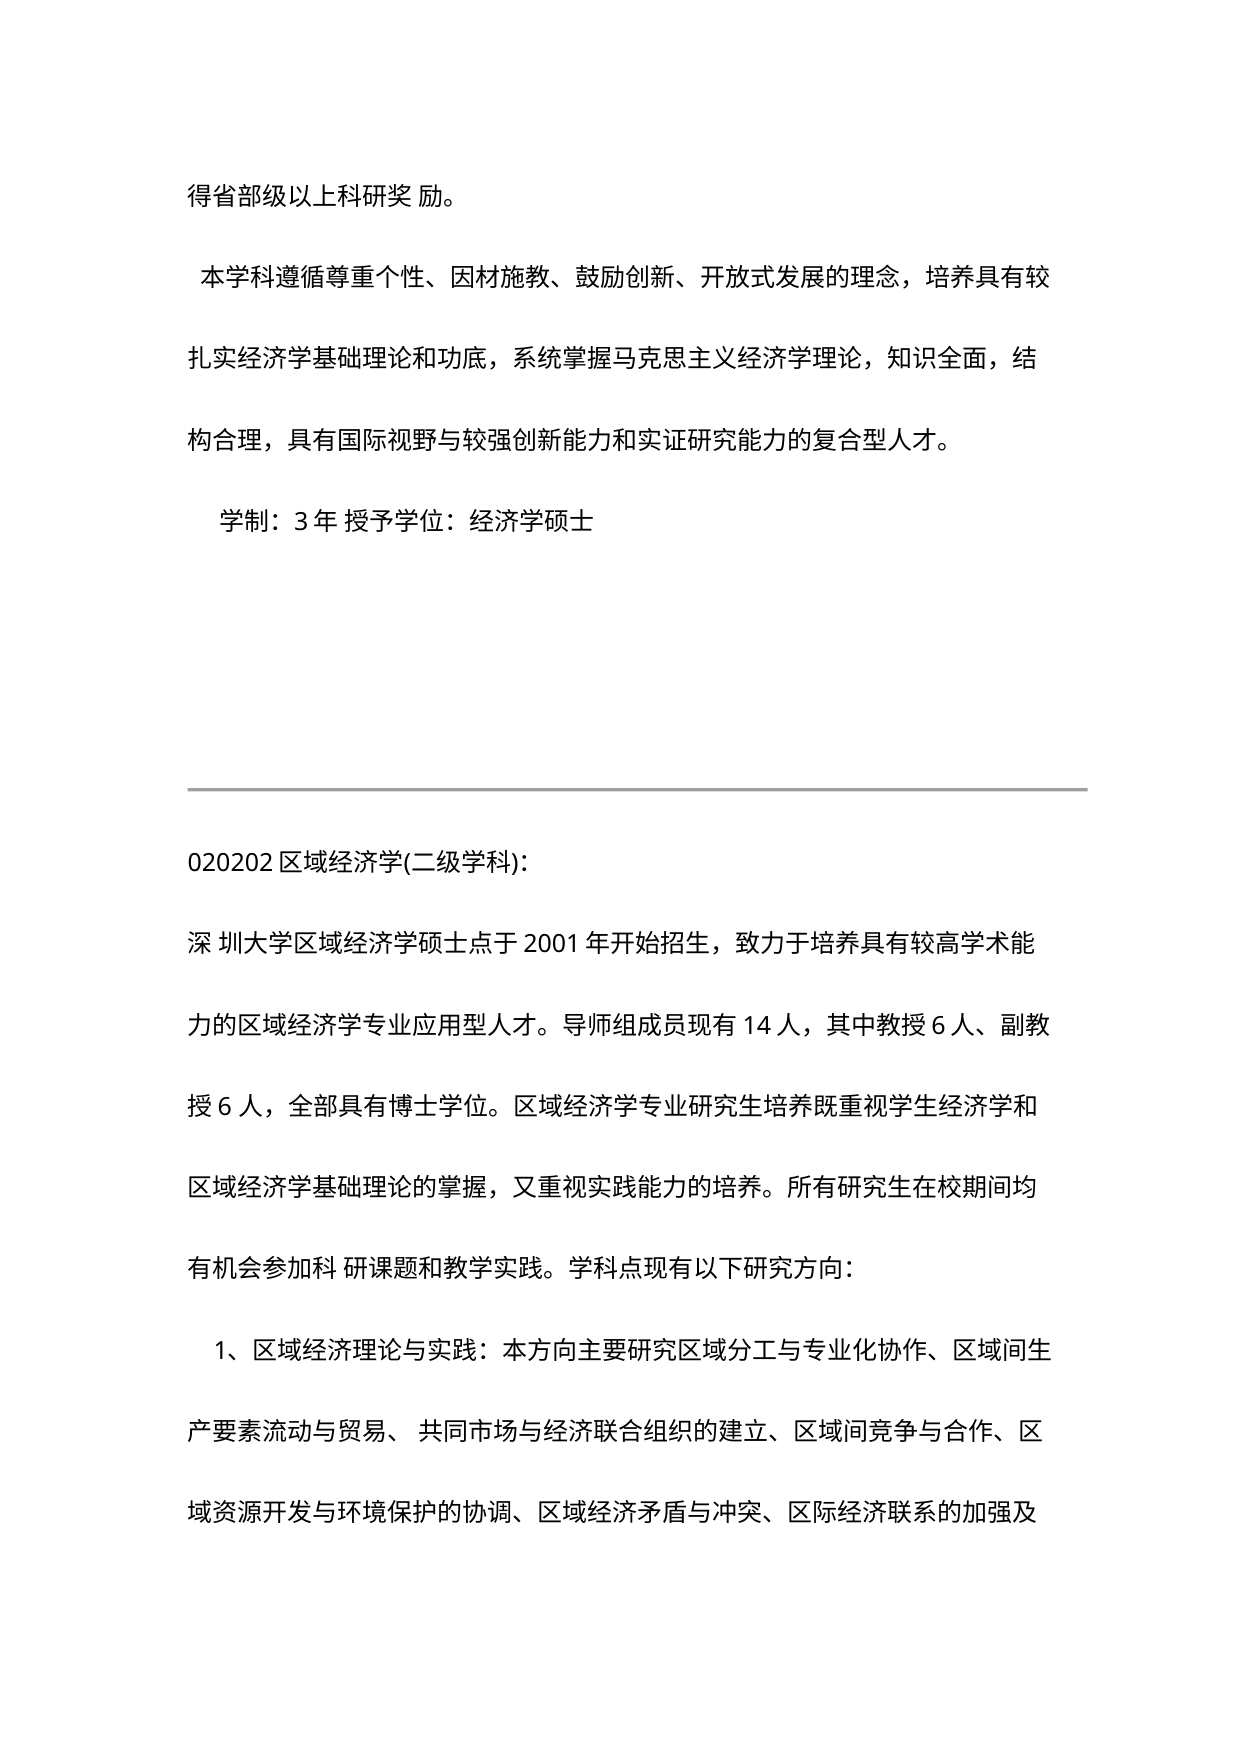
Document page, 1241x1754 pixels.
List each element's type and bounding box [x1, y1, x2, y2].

text [187, 828, 1053, 1543]
text [187, 162, 1053, 755]
